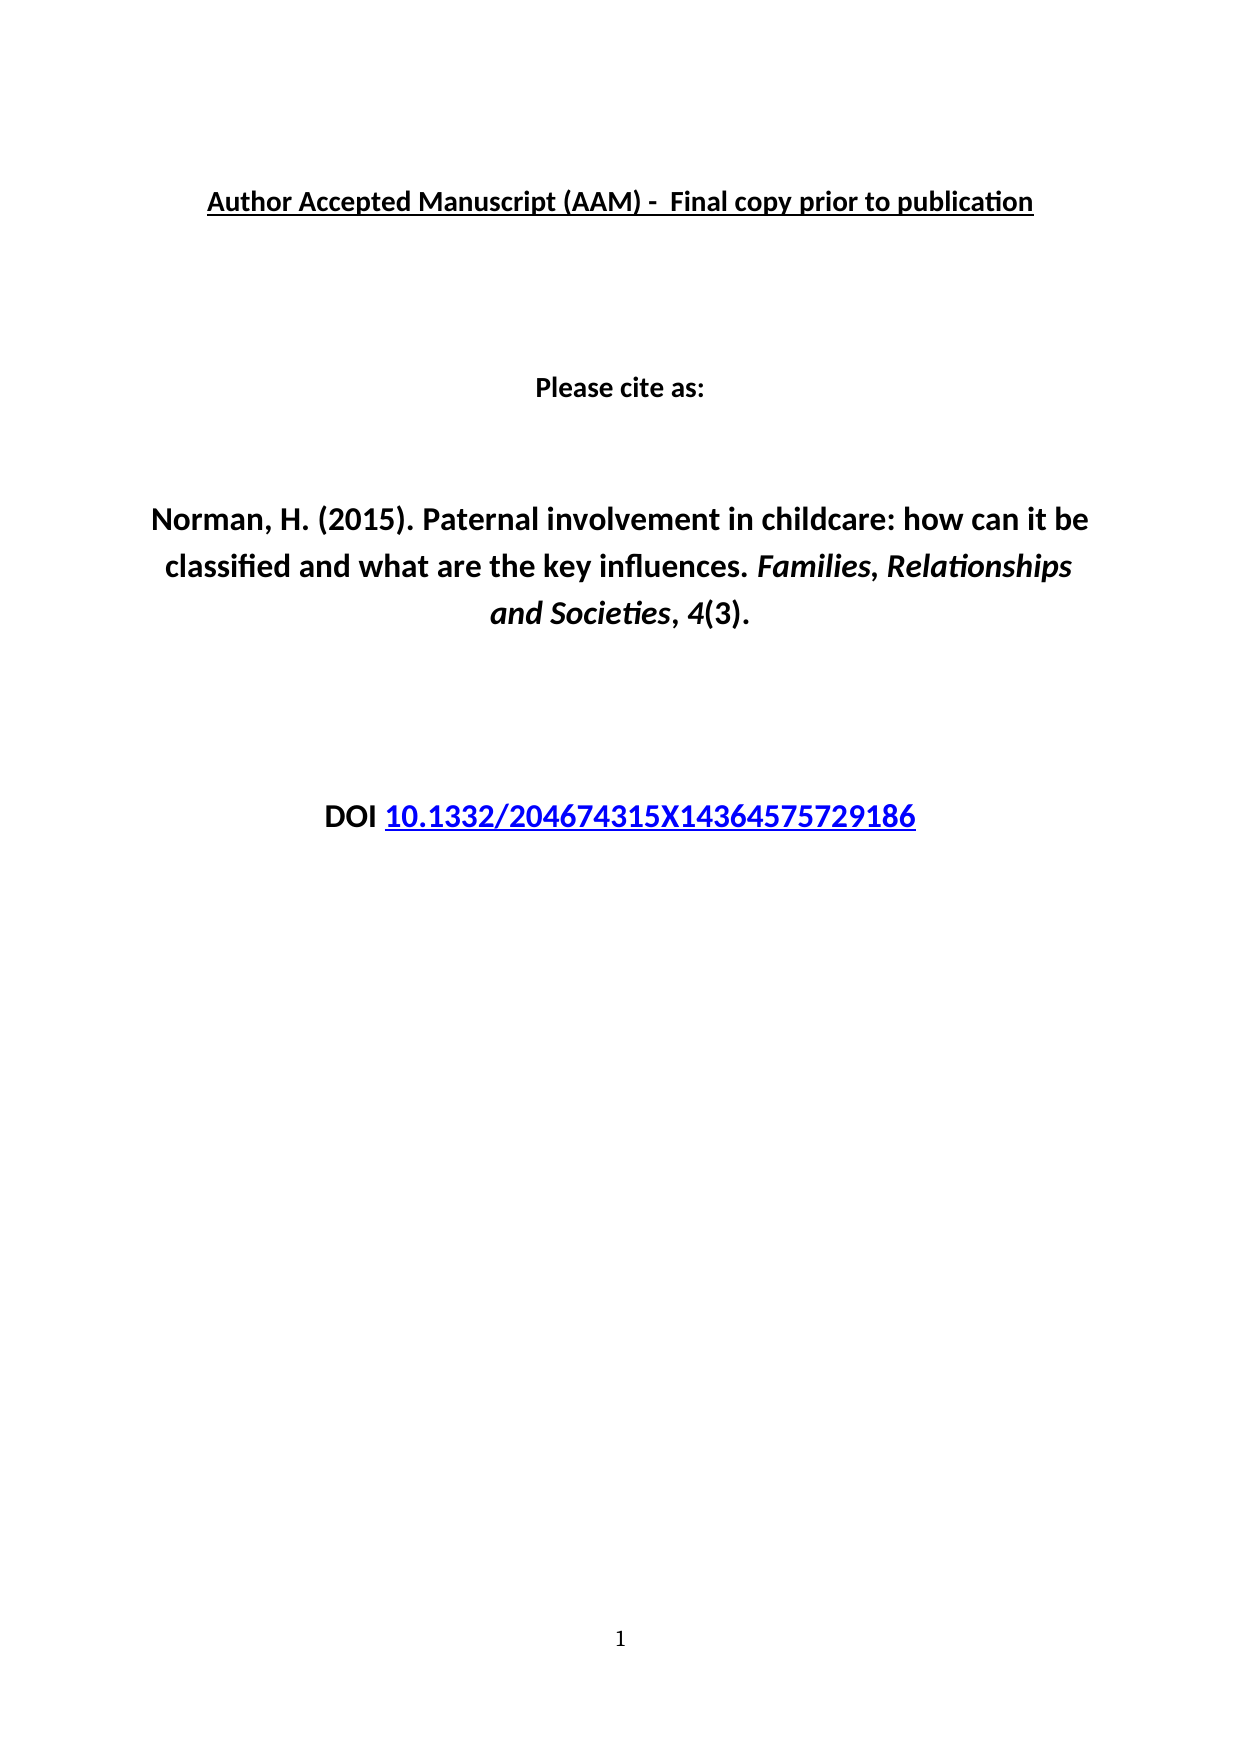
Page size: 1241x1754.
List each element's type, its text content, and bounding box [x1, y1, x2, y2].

text Please cite as: [150, 369, 1090, 404]
list DOI 10.1332/204674315X14364575729186 [150, 794, 1090, 835]
text Norman, H. (2015). Paternal involvement in childcare: how can it be classified and what are the key influences. Families, Relationships and Societies, 4(3). [150, 498, 1090, 632]
text Author Accepted Manuscript (AAM) - Final copy prior to publication [150, 183, 1090, 219]
